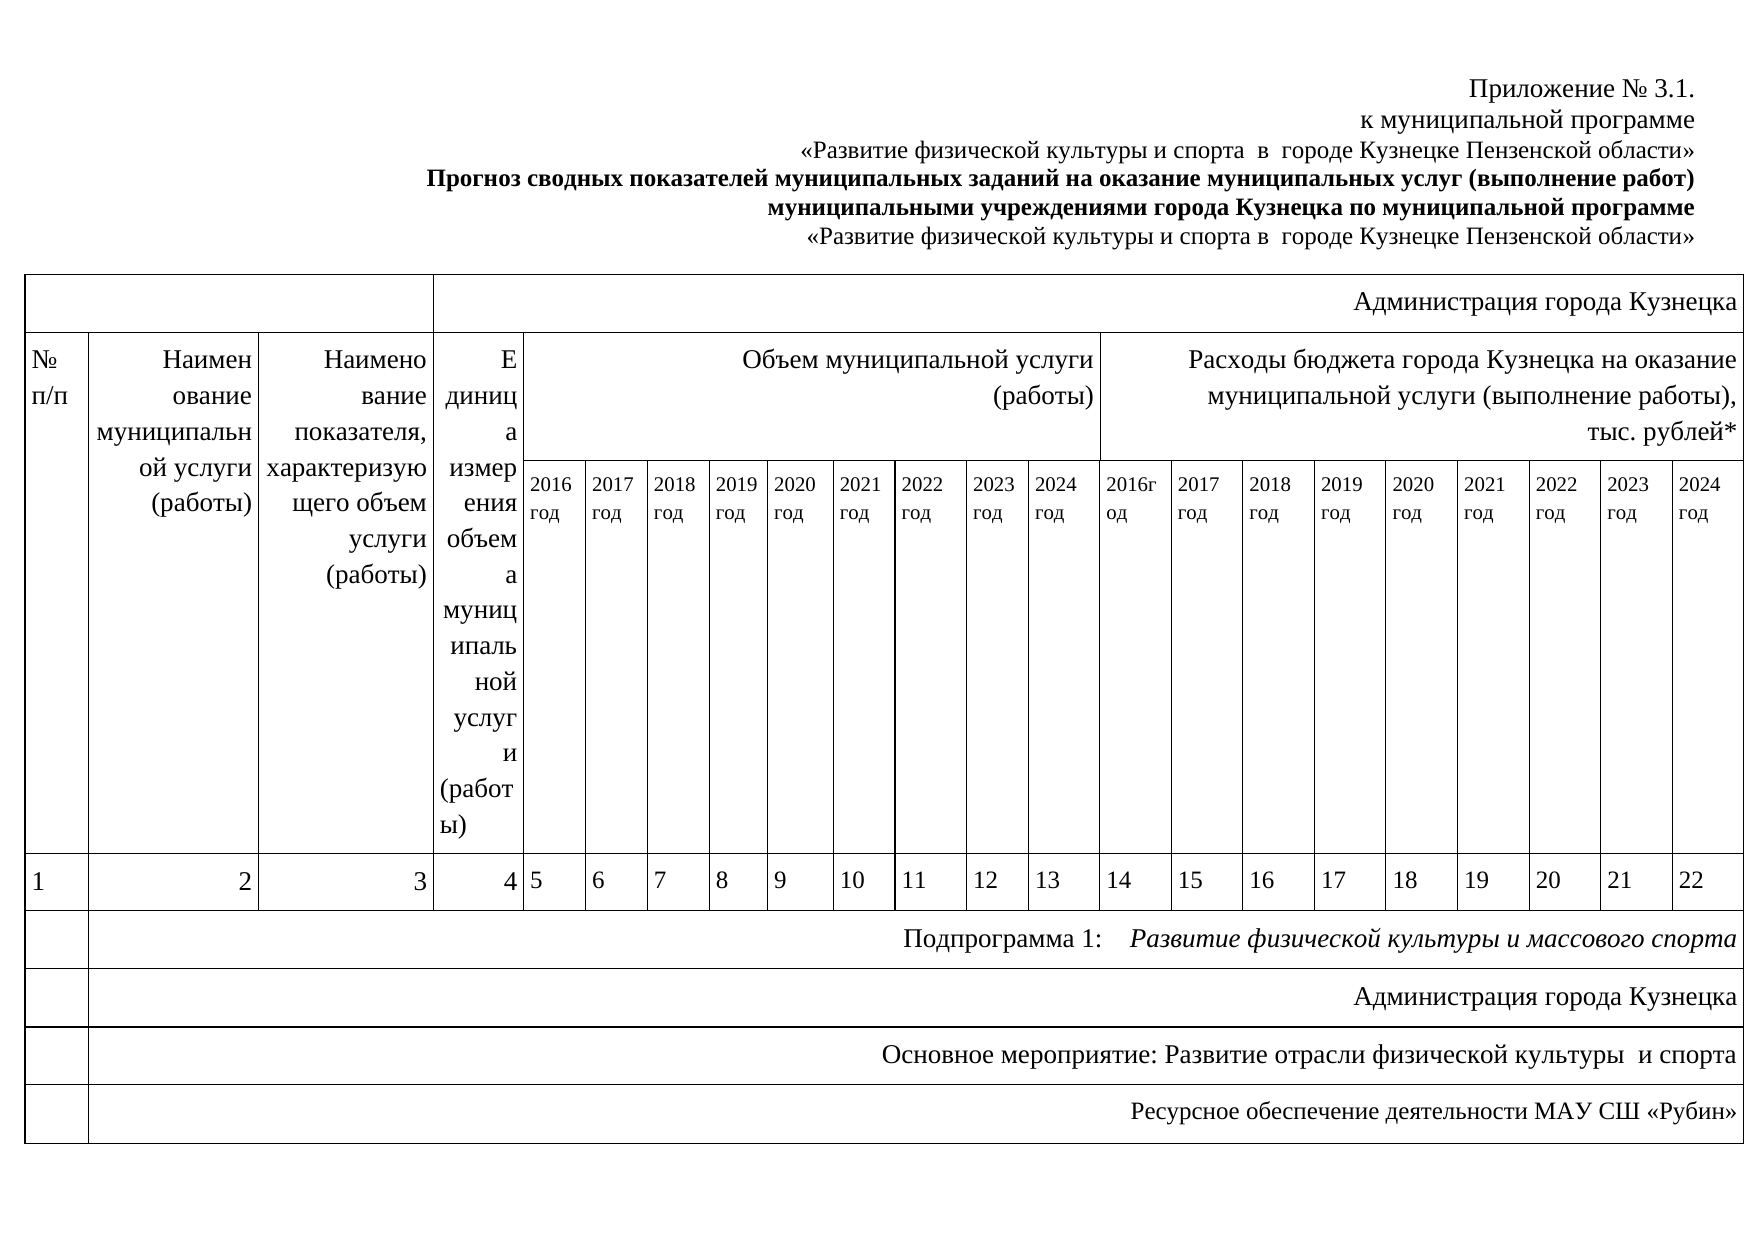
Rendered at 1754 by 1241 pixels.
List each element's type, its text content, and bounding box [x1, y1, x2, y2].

text Прогноз сводных показателей муниципальных заданий на оказание муниципальных услуг (выполнение работ) [74, 163, 1695, 192]
table_cell 2021 год [834, 461, 894, 853]
text Приложение № 3.1. [74, 72, 1695, 104]
table_cell 13 [1029, 854, 1099, 910]
table_cell 2019 год [1315, 461, 1385, 853]
table_cell 2018 год [1243, 461, 1314, 853]
table_cell 10 [834, 854, 894, 910]
text «Развитие физической культуры и спорта в городе Кузнецке Пензенской области» [74, 221, 1695, 250]
table_cell 2023 год [967, 461, 1028, 853]
table_cell 18 [1386, 854, 1457, 910]
table_cell 12 [967, 854, 1028, 910]
table_cell 5 [524, 854, 585, 910]
table_cell 22 [1673, 854, 1743, 910]
table_cell 15 [1172, 854, 1242, 910]
table_cell Расходы бюджета города Кузнецка на оказание муниципальной услуги (выполнение работы), тыс. рублей* [1101, 333, 1743, 460]
table_cell 2019 год [710, 461, 767, 853]
text муниципальными учреждениями города Кузнецка по муниципальной программе [74, 192, 1695, 221]
table_cell 9 [768, 854, 833, 910]
table_cell Подпрограмма 1: Развитие физической культуры и массового спорта [89, 911, 1743, 968]
table_cell 2020 год [1386, 461, 1457, 853]
table_cell Наименование показателя, характеризующего объем услуги (работы) [259, 333, 433, 853]
table_cell № п/п [26, 333, 88, 853]
table_cell 2024 год [1673, 461, 1743, 853]
table_cell 1 [26, 854, 88, 910]
table_cell [26, 911, 88, 968]
table_cell 2021 год [1458, 461, 1529, 853]
table_cell 2017 год [586, 461, 647, 853]
table_cell 2016год [524, 461, 585, 853]
table_cell 4 [434, 854, 523, 910]
table_cell [26, 1085, 88, 1142]
table_cell 2022 год [1530, 461, 1600, 853]
table_cell 2016год [1100, 461, 1171, 853]
table_cell 17 [1315, 854, 1385, 910]
table_cell [26, 1028, 88, 1084]
table_cell 6 [586, 854, 647, 910]
table_cell Объем муниципальной услуги (работы) [524, 333, 1100, 460]
table_cell [26, 969, 88, 1026]
table_cell Администрация города Кузнецка [89, 969, 1743, 1026]
table_cell Наименование муниципальной услуги (работы) [89, 333, 258, 853]
table_cell 19 [1458, 854, 1529, 910]
table_cell Ресурсное обеспечение деятельности МАУ СШ «Рубин» [89, 1085, 1743, 1142]
table_header Администрация города Кузнецка [434, 275, 1743, 332]
table_cell Единица измерения объема муниципальной услуги (работы) [434, 333, 523, 853]
table_cell 8 [710, 854, 767, 910]
table_cell 2023 год [1601, 461, 1672, 853]
text к муниципальной программе [74, 104, 1695, 135]
table_cell 2022 год [896, 461, 966, 853]
table_cell 2024 год [1029, 461, 1099, 853]
text «Развитие физической культуры и спорта в городе Кузнецке Пензенской области» [74, 135, 1695, 163]
table_cell 11 [896, 854, 966, 910]
table_header [26, 275, 433, 332]
table_cell 21 [1601, 854, 1672, 910]
table_cell Основное мероприятие: Развитие отрасли физической культуры и спорта [89, 1028, 1743, 1084]
table_cell 3 [259, 854, 433, 910]
table_cell 16 [1243, 854, 1314, 910]
table_cell 14 [1100, 854, 1171, 910]
table_cell 20 [1530, 854, 1600, 910]
table_cell 2020 год [768, 461, 833, 853]
table_cell 7 [648, 854, 709, 910]
table_cell 2018 год [648, 461, 709, 853]
table_cell 2 [89, 854, 258, 910]
table_cell 2017 год [1172, 461, 1242, 853]
